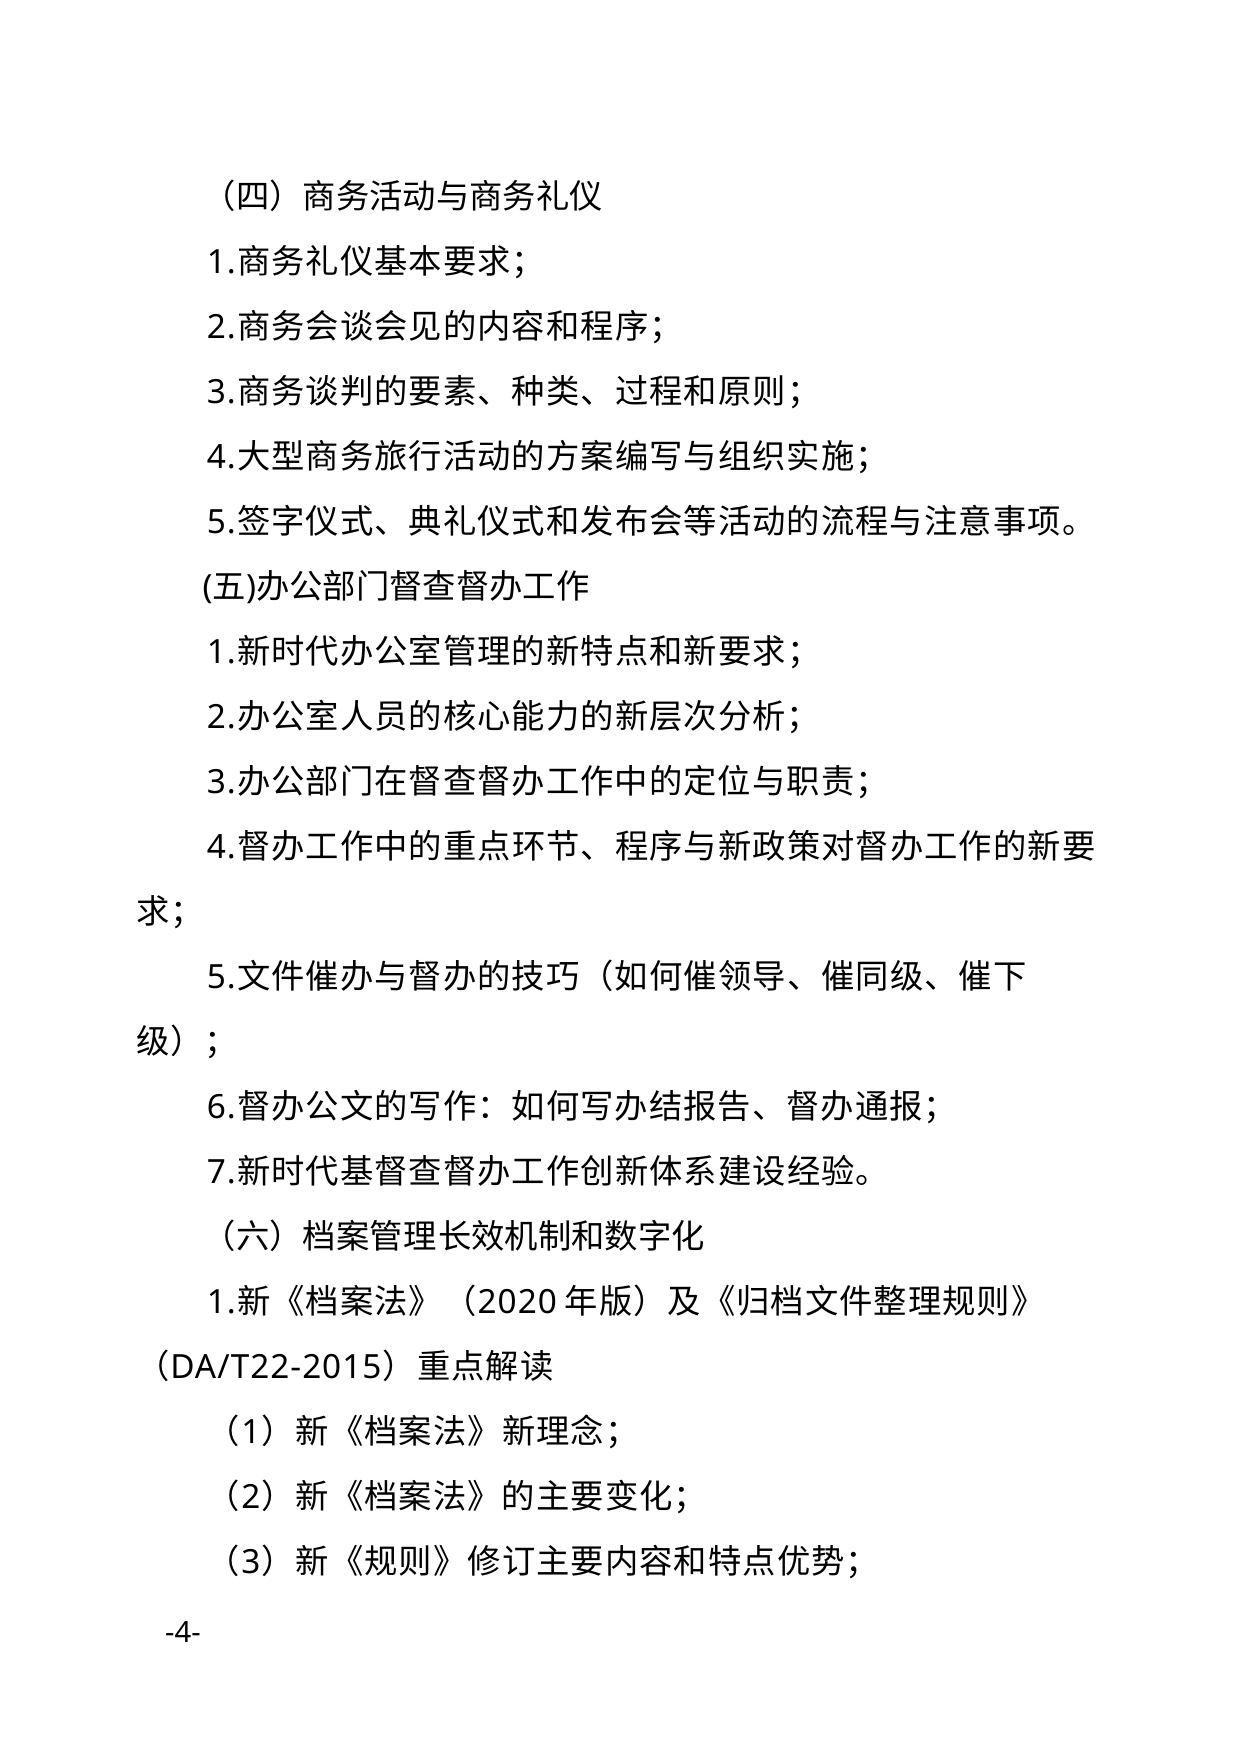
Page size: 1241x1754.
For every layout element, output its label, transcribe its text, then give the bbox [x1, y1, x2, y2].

text 1.新时代办公室管理的新特点和新要求； [136, 617, 1104, 682]
text 3.商务谈判的要素、种类、过程和原则； [136, 357, 1104, 422]
text （四）商务活动与商务礼仪 [136, 162, 1104, 227]
text 1.商务礼仪基本要求； [136, 227, 1104, 292]
text 4.大型商务旅行活动的方案编写与组织实施； [136, 422, 1104, 487]
text 1.新《档案法》（2020年版）及《归档文件整理规则》（DA/T22-2015）重点解读 [136, 1267, 1104, 1397]
text 7.新时代基督查督办工作创新体系建设经验。 [136, 1137, 1104, 1202]
text （六）档案管理长效机制和数字化 [136, 1202, 1104, 1267]
text 3.办公部门在督查督办工作中的定位与职责； [136, 747, 1104, 812]
text （3）新《规则》修订主要内容和特点优势； [136, 1527, 1104, 1592]
text (五)办公部门督查督办工作 [136, 552, 1104, 617]
text 2.商务会谈会见的内容和程序； [136, 292, 1104, 357]
text 6.督办公文的写作：如何写办结报告、督办通报； [136, 1072, 1104, 1137]
text 2.办公室人员的核心能力的新层次分析； [136, 682, 1104, 747]
text （2）新《档案法》的主要变化； [136, 1462, 1104, 1527]
text （1）新《档案法》新理念； [136, 1397, 1104, 1462]
text 5.文件催办与督办的技巧（如何催领导、催同级、催下级）； [136, 942, 1104, 1072]
text 4.督办工作中的重点环节、程序与新政策对督办工作的新要求； [136, 812, 1104, 942]
text 5.签字仪式、典礼仪式和发布会等活动的流程与注意事项。 [136, 487, 1104, 552]
